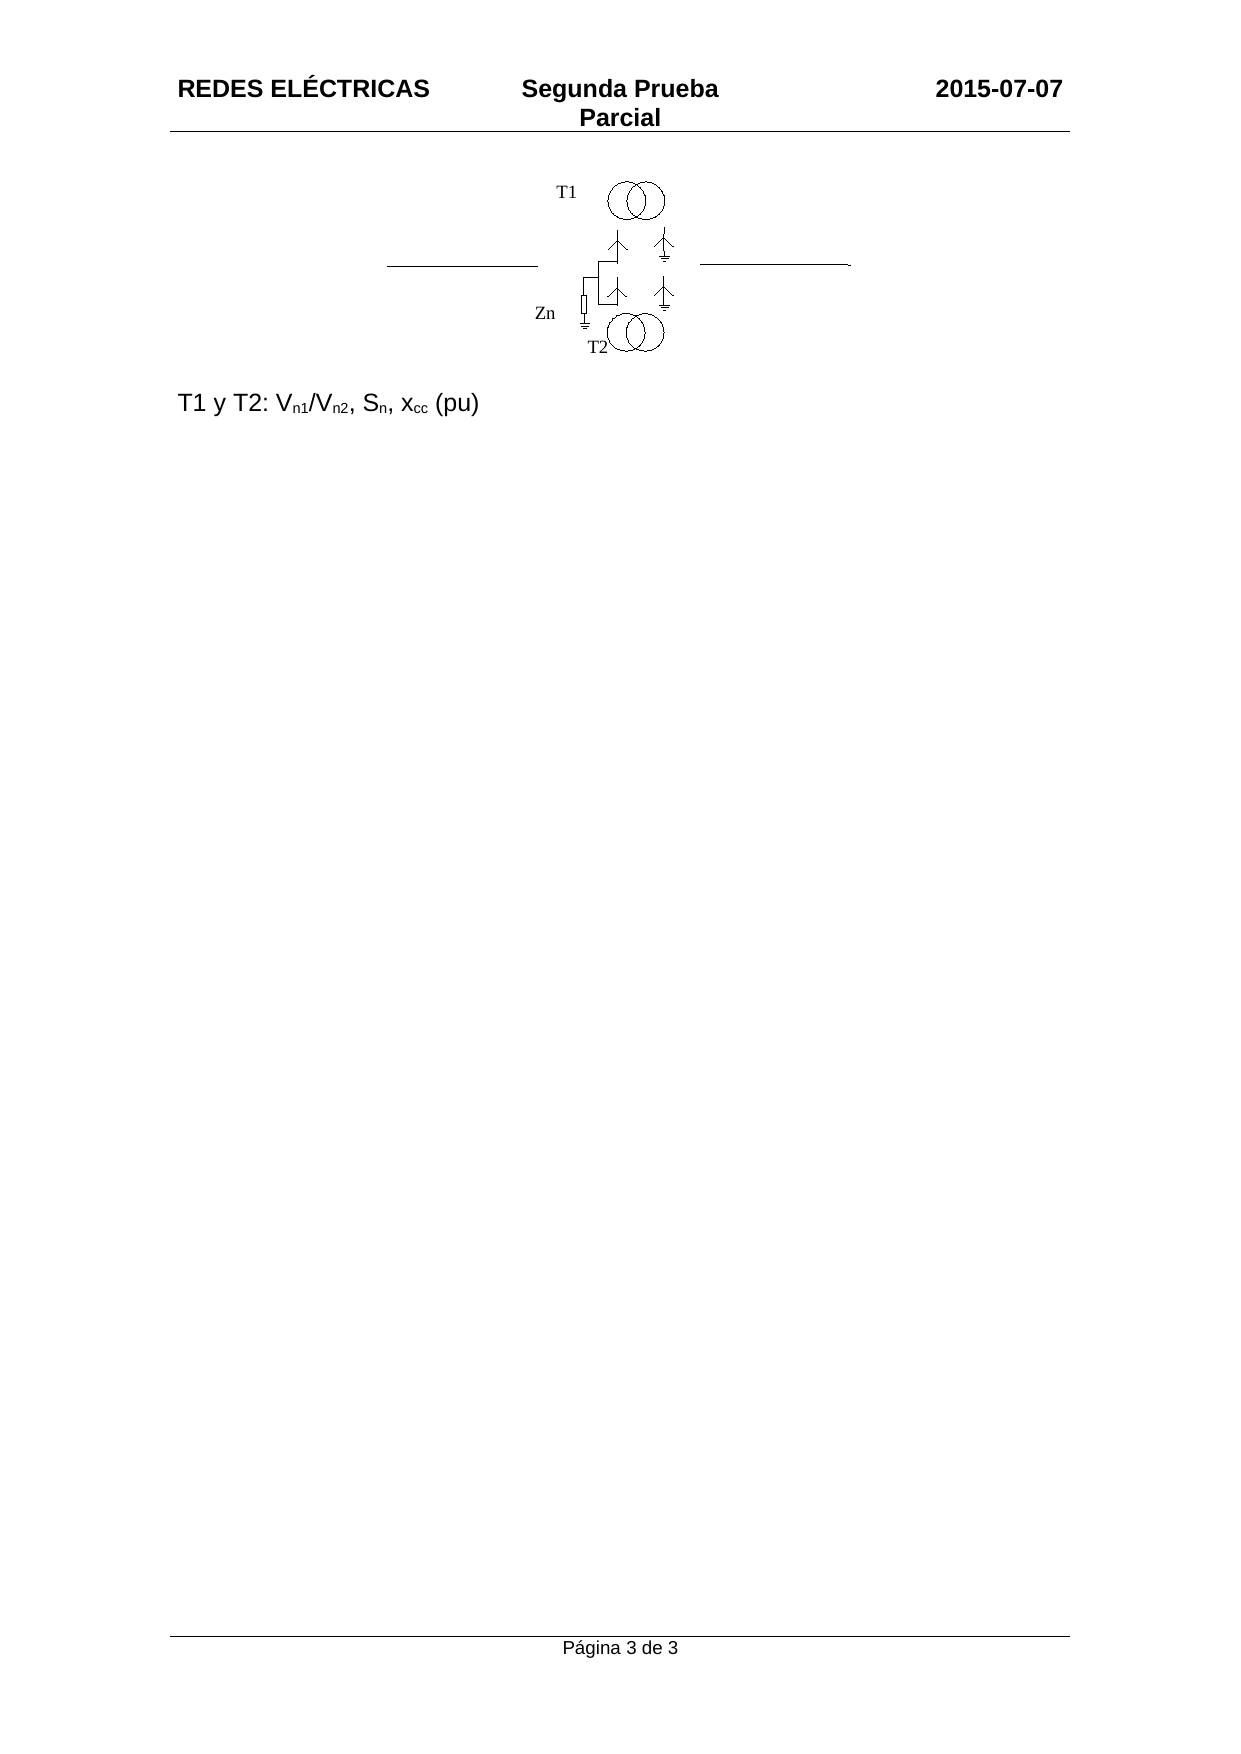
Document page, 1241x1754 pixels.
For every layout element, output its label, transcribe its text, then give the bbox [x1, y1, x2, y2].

text T1 y T2: Vn1/Vn2, Sn, xcc (pu) [177, 388, 1063, 416]
